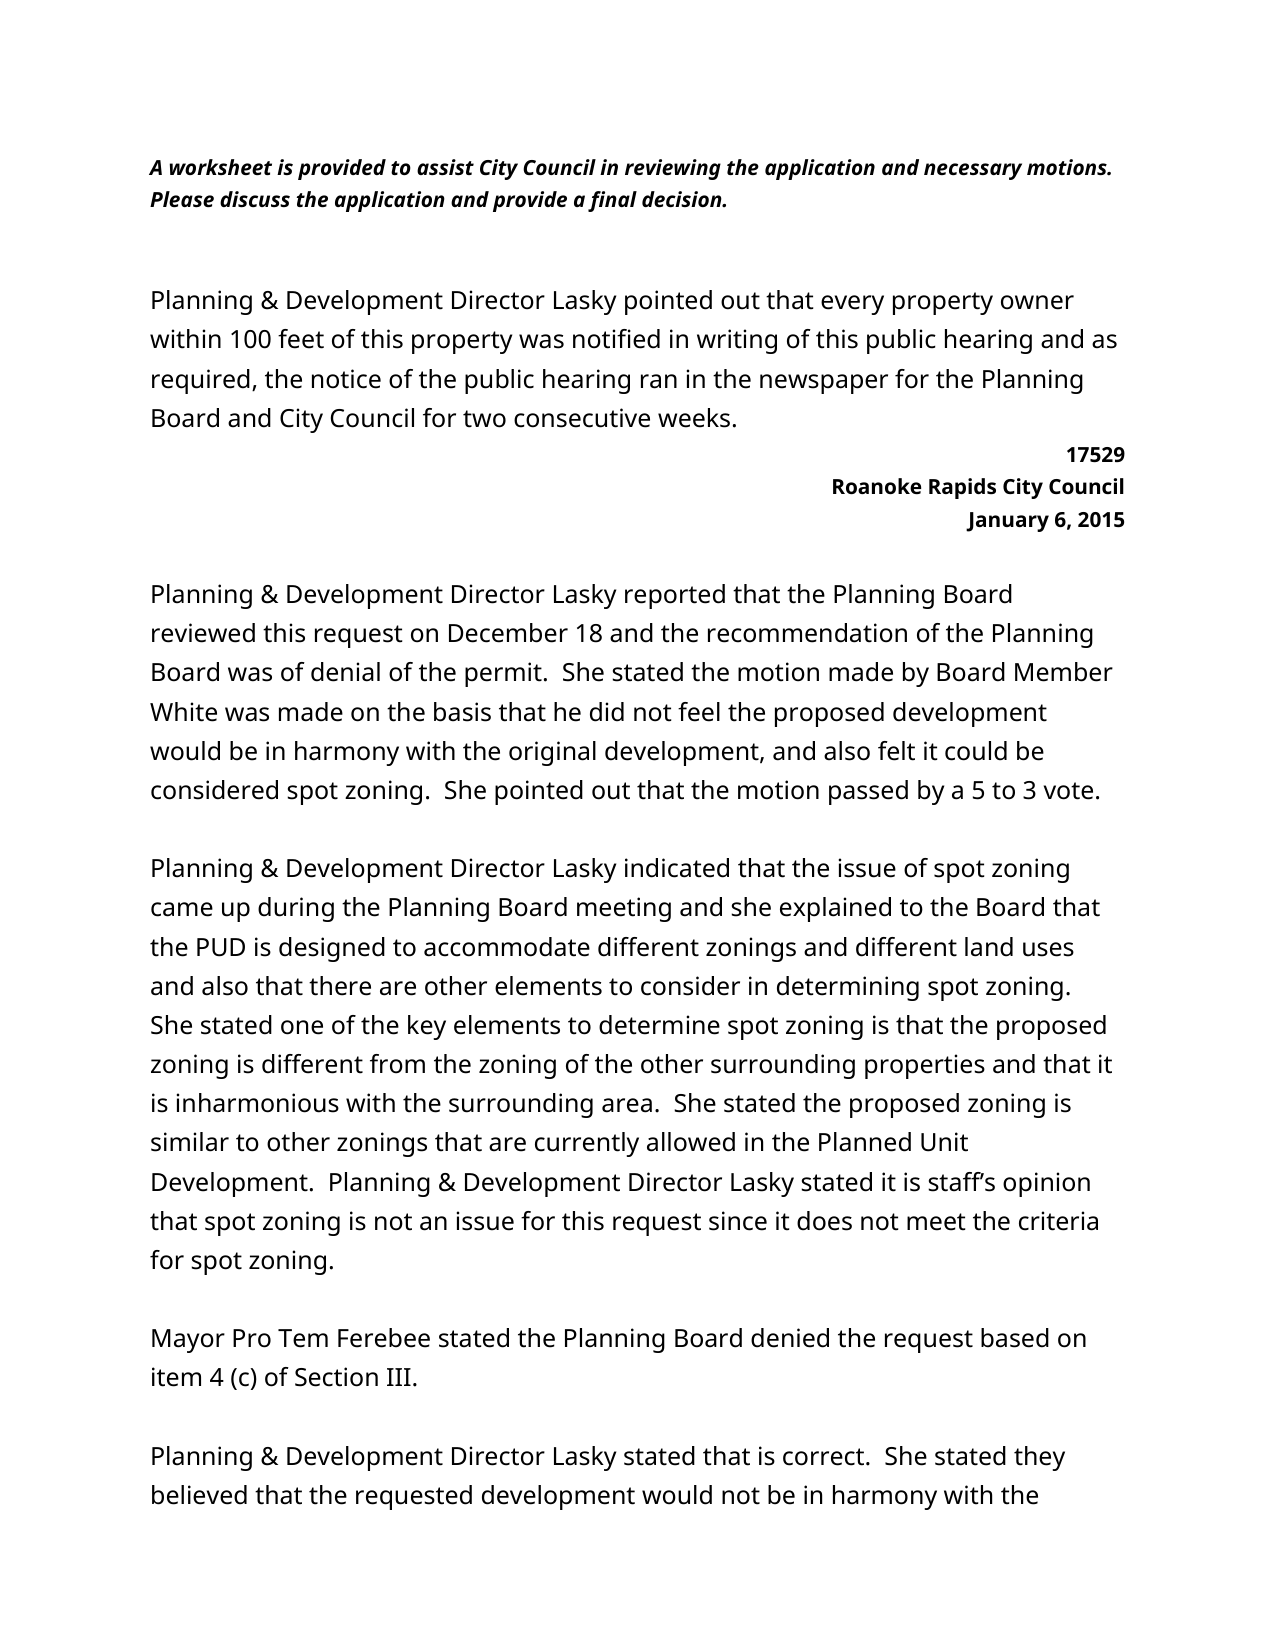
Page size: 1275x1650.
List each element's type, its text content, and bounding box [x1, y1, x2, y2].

text Mayor Pro Tem Ferebee stated the Planning Board denied the request based on item 4 (c) of Section III. [150, 1321, 1125, 1394]
text Planning & Development Director Lasky indicated that the issue of spot zoning came up during the Planning Board meeting and she explained to the Board that the PUD is designed to accommodate different zonings and different land uses and also that there are other elements to consider in determining spot zoning. She stated one of the key elements to determine spot zoning is that the proposed zoning is different from the zoning of the other surrounding properties and that it is inharmonious with the surrounding area. She stated the proposed zoning is similar to other zonings that are currently allowed in the Planned Unit Development. Planning & Development Director Lasky stated it is staff’s opinion that spot zoning is not an issue for this request since it does not meet the criteria for spot zoning. [150, 851, 1125, 1277]
text A worksheet is provided to assist City Council in reviewing the application and necessary motions. Please discuss the application and provide a final decision. [150, 153, 1125, 214]
text January 6, 2015 [150, 505, 1125, 533]
text Roanoke Rapids City Council [150, 472, 1125, 501]
text Planning & Development Director Lasky reported that the Planning Board reviewed this request on December 18 and the recommendation of the Planning Board was of denial of the permit. She stated the motion made by Board Member White was made on the basis that he did not feel the proposed development would be in harmony with the original development, and also felt it could be considered spot zoning. She pointed out that the motion passed by a 5 to 3 vote. [150, 577, 1125, 807]
text 17529 [150, 440, 1125, 468]
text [150, 1438, 1125, 1512]
text Planning & Development Director Lasky pointed out that every property owner within 100 feet of this property was notified in writing of this public hearing and as required, the notice of the public hearing ran in the newspaper for the Planning Board and City Council for two consecutive weeks. [150, 283, 1125, 434]
